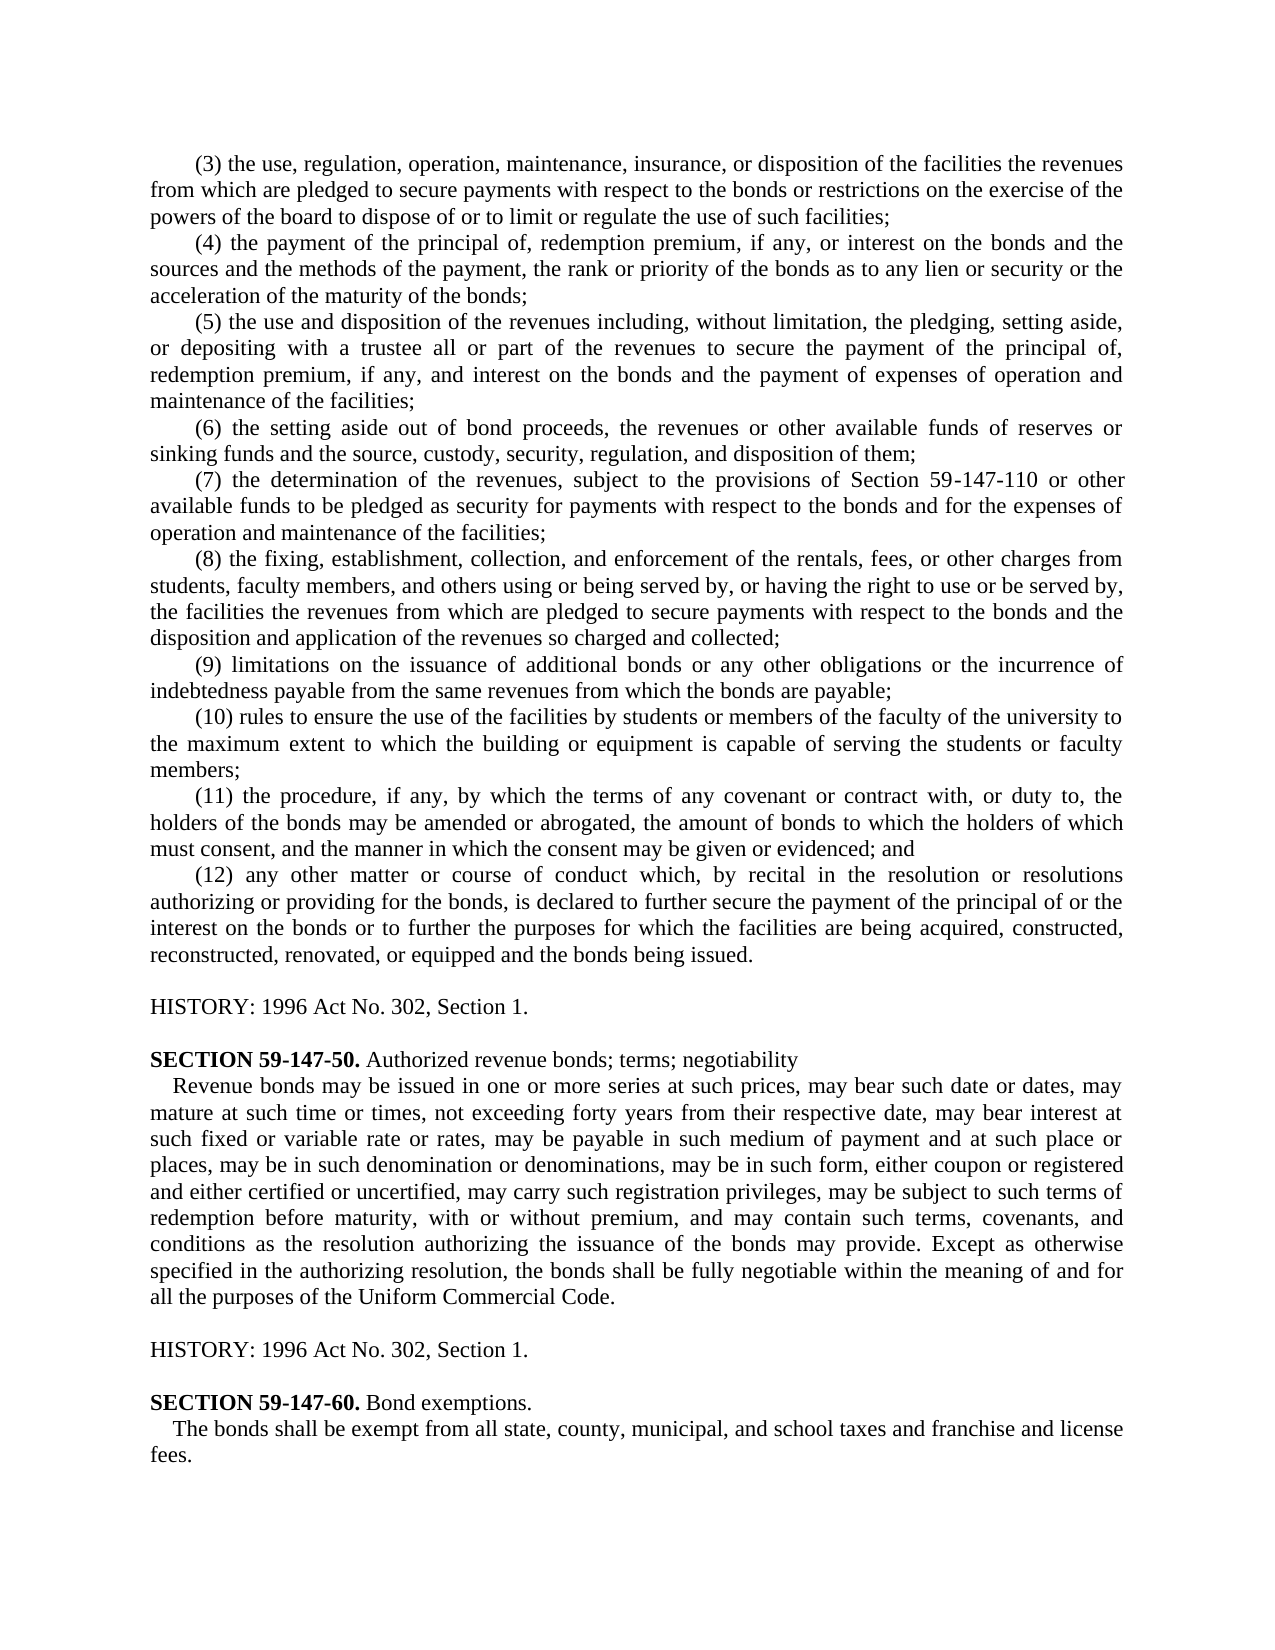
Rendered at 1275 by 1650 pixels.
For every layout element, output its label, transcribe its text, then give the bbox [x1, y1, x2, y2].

text SECTION 59-147-60. Bond exemptions. [150, 1389, 1125, 1415]
text (10) rules to ensure the use of the facilities by students or members of the faculty of the university to the maximum extent to which the building or equipment is capable of serving the students or faculty members; [150, 703, 1125, 782]
text (12) any other matter or course of conduct which, by recital in the resolution or resolutions authorizing or providing for the bonds, is declared to further secure the payment of the principal of or the interest on the bonds or to further the purposes for which the facilities are being acquired, constructed, reconstructed, renovated, or equipped and the bonds being issued. [150, 862, 1125, 967]
text The bonds shall be exempt from all state, county, municipal, and school taxes and franchise and license fees. [150, 1415, 1125, 1468]
text (8) the fixing, establishment, collection, and enforcement of the rentals, fees, or other charges from students, faculty members, and others using or being served by, or having the right to use or be served by, the facilities the revenues from which are pledged to secure payments with respect to the bonds and the disposition and application of the revenues so charged and collected; [150, 545, 1125, 651]
text (4) the payment of the principal of, redemption premium, if any, or interest on the bonds and the sources and the methods of the payment, the rank or priority of the bonds as to any lien or security or the acceleration of the maturity of the bonds; [150, 229, 1125, 308]
text (11) the procedure, if any, by which the terms of any covenant or contract with, or duty to, the holders of the bonds may be amended or abrogated, the amount of bonds to which the holders of which must consent, and the manner in which the consent may be given or evidenced; and [150, 782, 1125, 862]
text Revenue bonds may be issued in one or more series at such prices, may bear such date or dates, may mature at such time or times, not exceeding forty years from their respective date, may bear interest at such fixed or variable rate or rates, may be payable in such medium of payment and at such place or places, may be in such denomination or denominations, may be in such form, either coupon or registered and either certified or uncertified, may carry such registration privileges, may be subject to such terms of redemption before maturity, with or without premium, and may contain such terms, covenants, and conditions as the resolution authorizing the issuance of the bonds may provide. Except as otherwise specified in the authorizing resolution, the bonds shall be fully negotiable within the meaning of and for all the purposes of the Uniform Commercial Code. [150, 1072, 1125, 1309]
text (7) the determination of the revenues, subject to the provisions of Section 59-147-110 or other available funds to be pledged as security for payments with respect to the bonds and for the expenses of operation and maintenance of the facilities; [150, 466, 1125, 545]
text SECTION 59-147-50. Authorized revenue bonds; terms; negotiability [150, 1046, 1125, 1072]
text HISTORY: 1996 Act No. 302, Section 1. [150, 993, 1125, 1020]
text (3) the use, regulation, operation, maintenance, insurance, or disposition of the facilities the revenues from which are pledged to secure payments with respect to the bonds or restrictions on the exercise of the powers of the board to dispose of or to limit or regulate the use of such facilities; [150, 150, 1125, 229]
text (5) the use and disposition of the revenues including, without limitation, the pledging, setting aside, or depositing with a trustee all or part of the revenues to secure the payment of the principal of, redemption premium, if any, and interest on the bonds and the payment of expenses of operation and maintenance of the facilities; [150, 308, 1125, 413]
text (9) limitations on the issuance of additional bonds or any other obligations or the incurrence of indebtedness payable from the same revenues from which the bonds are payable; [150, 651, 1125, 703]
text (6) the setting aside out of bond proceeds, the revenues or other available funds of reserves or sinking funds and the source, custody, security, regulation, and disposition of them; [150, 413, 1125, 466]
text HISTORY: 1996 Act No. 302, Section 1. [150, 1336, 1125, 1362]
